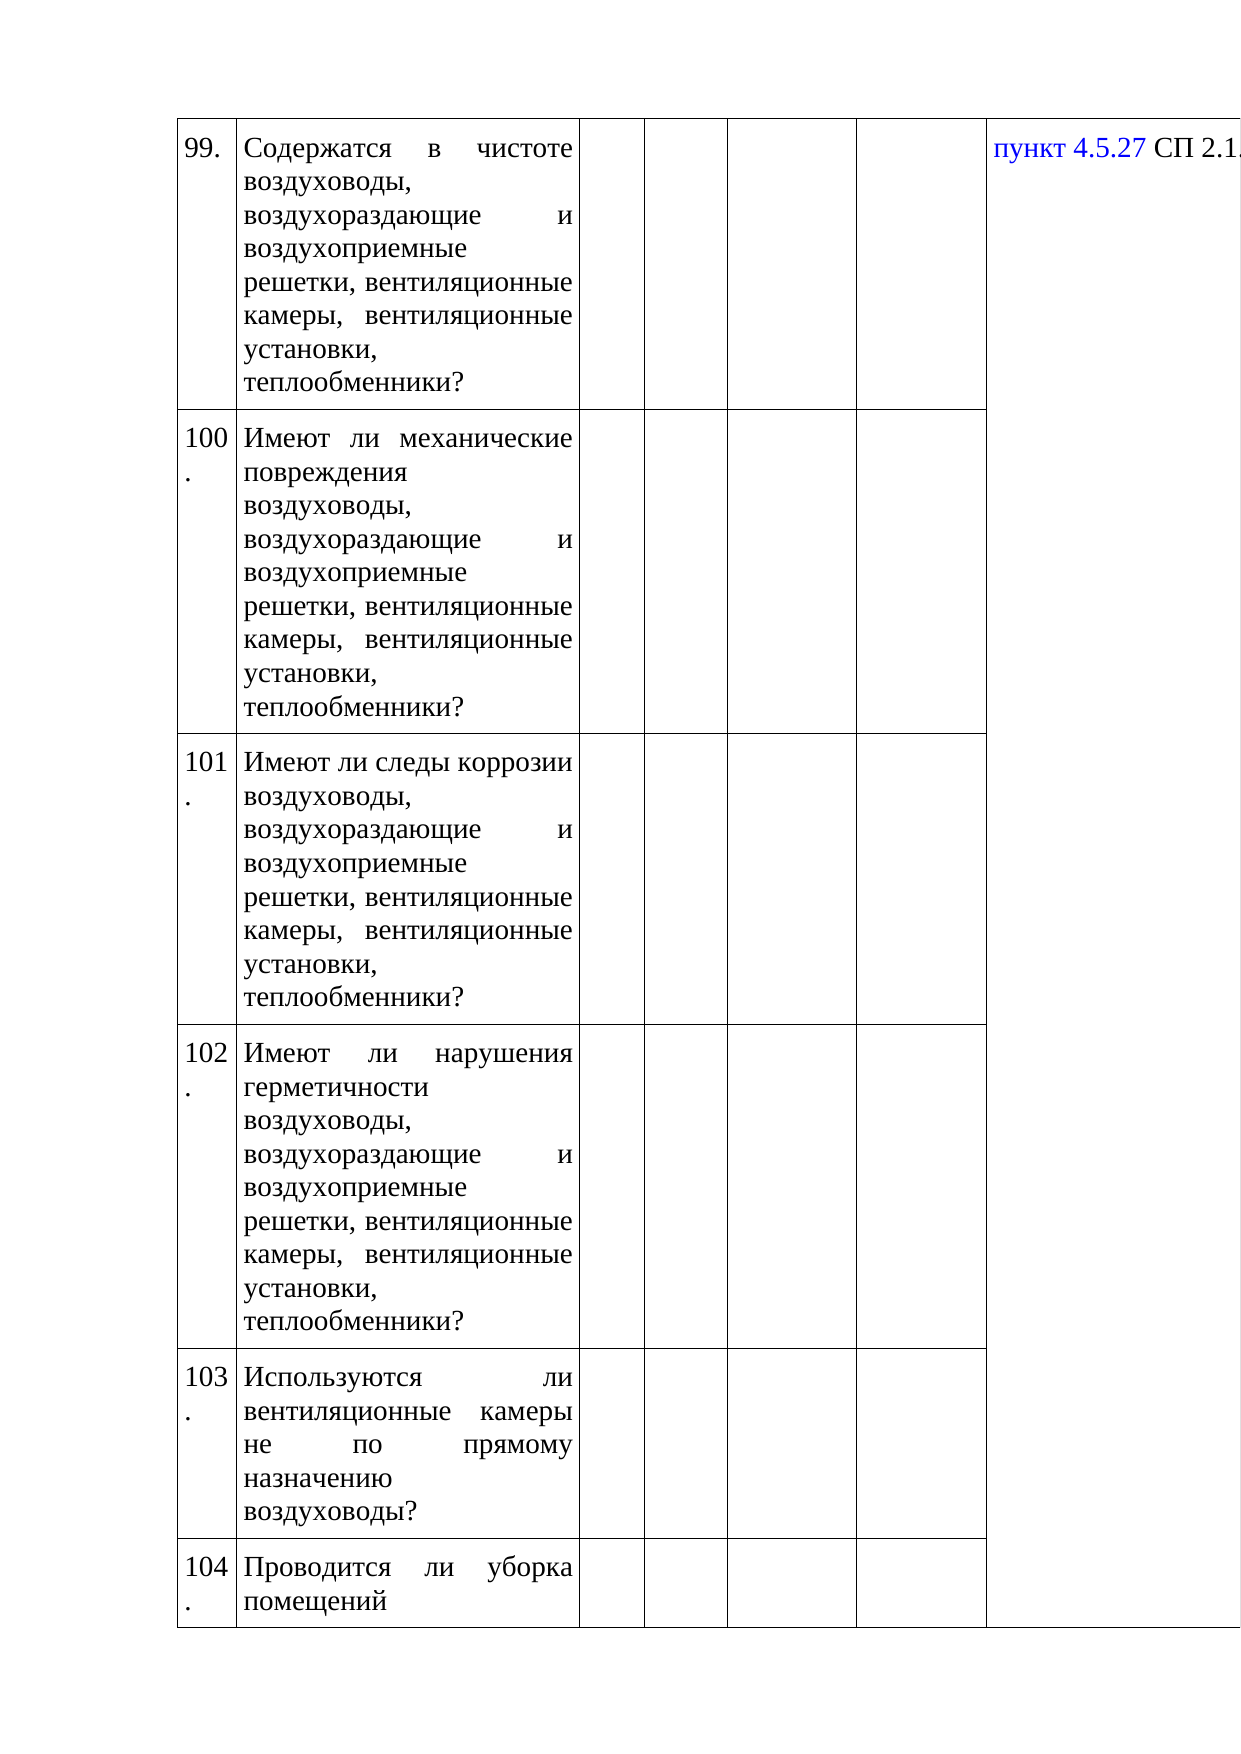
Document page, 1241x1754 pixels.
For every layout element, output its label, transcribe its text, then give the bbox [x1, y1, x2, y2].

table_cell [645, 734, 727, 1023]
table_cell 103. [178, 1349, 236, 1538]
table_cell [645, 410, 727, 733]
table_cell [645, 119, 727, 409]
table_cell Содержатся в чистоте воздуховоды, воздухораздающие и воздухоприемные решетки, вентиляционные камеры, вентиляционные установки, теплообменники? [237, 119, 579, 409]
table_cell [857, 410, 986, 733]
table_cell [580, 734, 644, 1023]
table_cell [857, 1539, 986, 1627]
table_cell [580, 1349, 644, 1538]
table_cell [857, 119, 986, 409]
table_cell [728, 119, 856, 409]
table_cell Имеют ли нарушения герметичности воздуховоды, воздухораздающие и воздухоприемные решетки, вентиляционные камеры, вентиляционные установки, теплообменники? [237, 1025, 579, 1348]
table_cell 102. [178, 1025, 236, 1348]
table_cell [645, 1025, 727, 1348]
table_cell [237, 1539, 579, 1627]
table_cell [580, 410, 644, 733]
table_cell [580, 1025, 644, 1348]
table_cell 101. [178, 734, 236, 1023]
table_cell пункт 4.5.27 СП 2.1.3678-20 [987, 119, 1240, 1627]
table_cell [857, 1349, 986, 1538]
table_cell [857, 1025, 986, 1348]
table_cell Имеют ли следы коррозии воздуховоды, воздухораздающие и воздухоприемные решетки, вентиляционные камеры, вентиляционные установки, теплообменники? [237, 734, 579, 1023]
table_cell 99. [178, 119, 236, 409]
table_cell [645, 1349, 727, 1538]
table_cell [728, 1025, 856, 1348]
table_cell [728, 410, 856, 733]
table_cell [728, 1349, 856, 1538]
table_cell [857, 734, 986, 1023]
table_cell 104. [178, 1539, 236, 1627]
table_cell 100. [178, 410, 236, 733]
table_cell [580, 1539, 644, 1627]
table_cell Имеют ли механические повреждения воздуховоды, воздухораздающие и воздухоприемные решетки, вентиляционные камеры, вентиляционные установки, теплообменники? [237, 410, 579, 733]
table_cell [728, 734, 856, 1023]
table_cell Используются ли вентиляционные камеры не по прямому назначению воздуховоды? [237, 1349, 579, 1538]
table_cell [580, 119, 644, 409]
table_cell [728, 1539, 856, 1627]
table_cell [645, 1539, 727, 1627]
